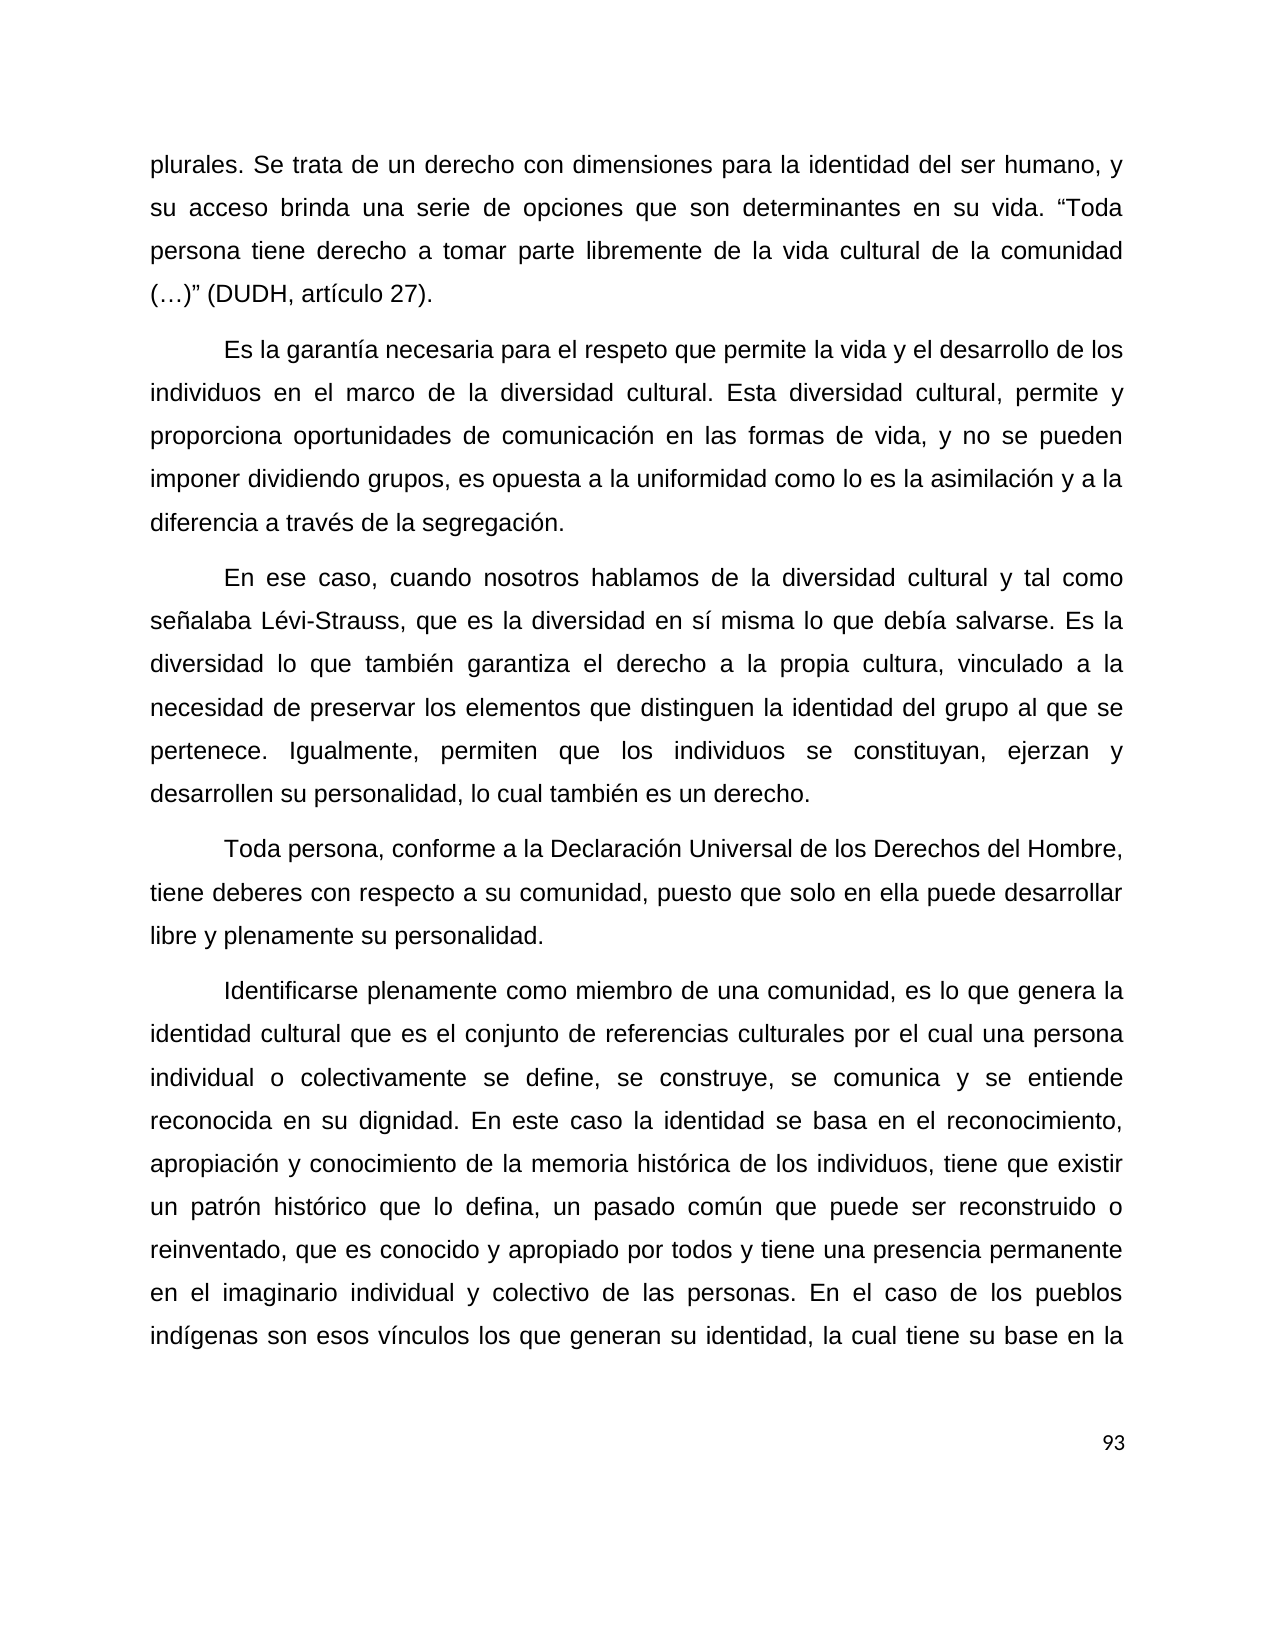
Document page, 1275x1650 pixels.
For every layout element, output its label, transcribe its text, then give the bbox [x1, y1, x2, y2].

text Es la garantía necesaria para el respeto que permite la vida y el desarrollo de los individuos en el marco de la diversidad cultural. Esta diversidad cultural, permite y proporciona oportunidades de comunicación en las formas de vida, y no se pueden imponer dividiendo grupos, es opuesta a la uniformidad como lo es la asimilación y a la diferencia a través de la segregación. [150, 335, 1125, 536]
text En ese caso, cuando nosotros hablamos de la diversidad cultural y tal como señalaba Lévi-Strauss, que es la diversidad en sí misma lo que debía salvarse. Es la diversidad lo que también garantiza el derecho a la propia cultura, vinculado a la necesidad de preservar los elementos que distinguen la identidad del grupo al que se pertenece. Igualmente, permiten que los individuos se constituyan, ejerzan y desarrollen su personalidad, lo cual también es un derecho. [150, 563, 1125, 807]
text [150, 976, 1125, 1350]
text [150, 150, 1125, 308]
text Toda persona, conforme a la Declaración Universal de los Derechos del Hombre, tiene deberes con respecto a su comunidad, puesto que solo en ella puede desarrollar libre y plenamente su personalidad. [150, 834, 1125, 949]
